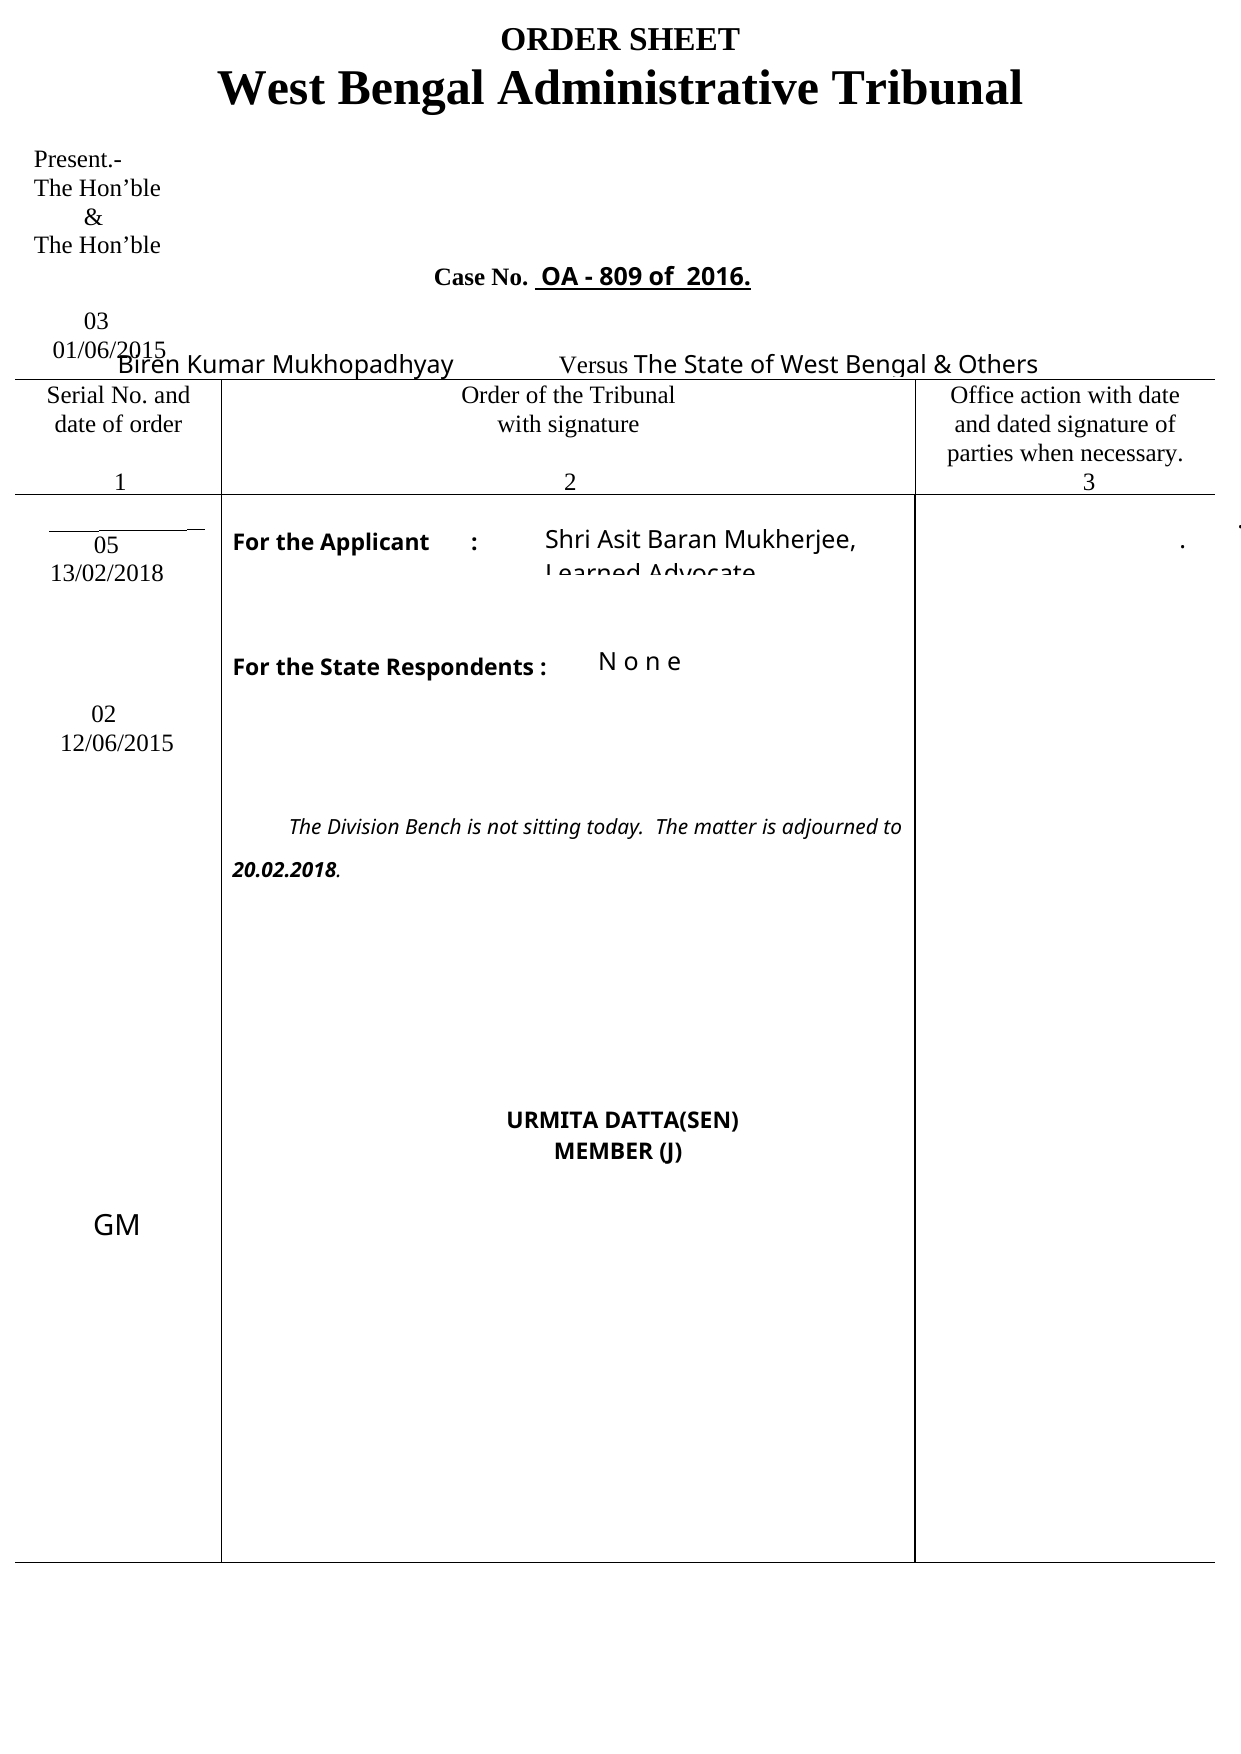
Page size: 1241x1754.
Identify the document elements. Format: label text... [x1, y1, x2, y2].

table_header [15, 495, 221, 1562]
table_header For the Applicant : For the State Respondents : The Division Bench is not sitting today. The matter is adjourned to 20.02.2018. URMITA DATTA(SEN) MEMBER (J) [222, 495, 914, 1562]
table_header [916, 495, 1215, 1562]
